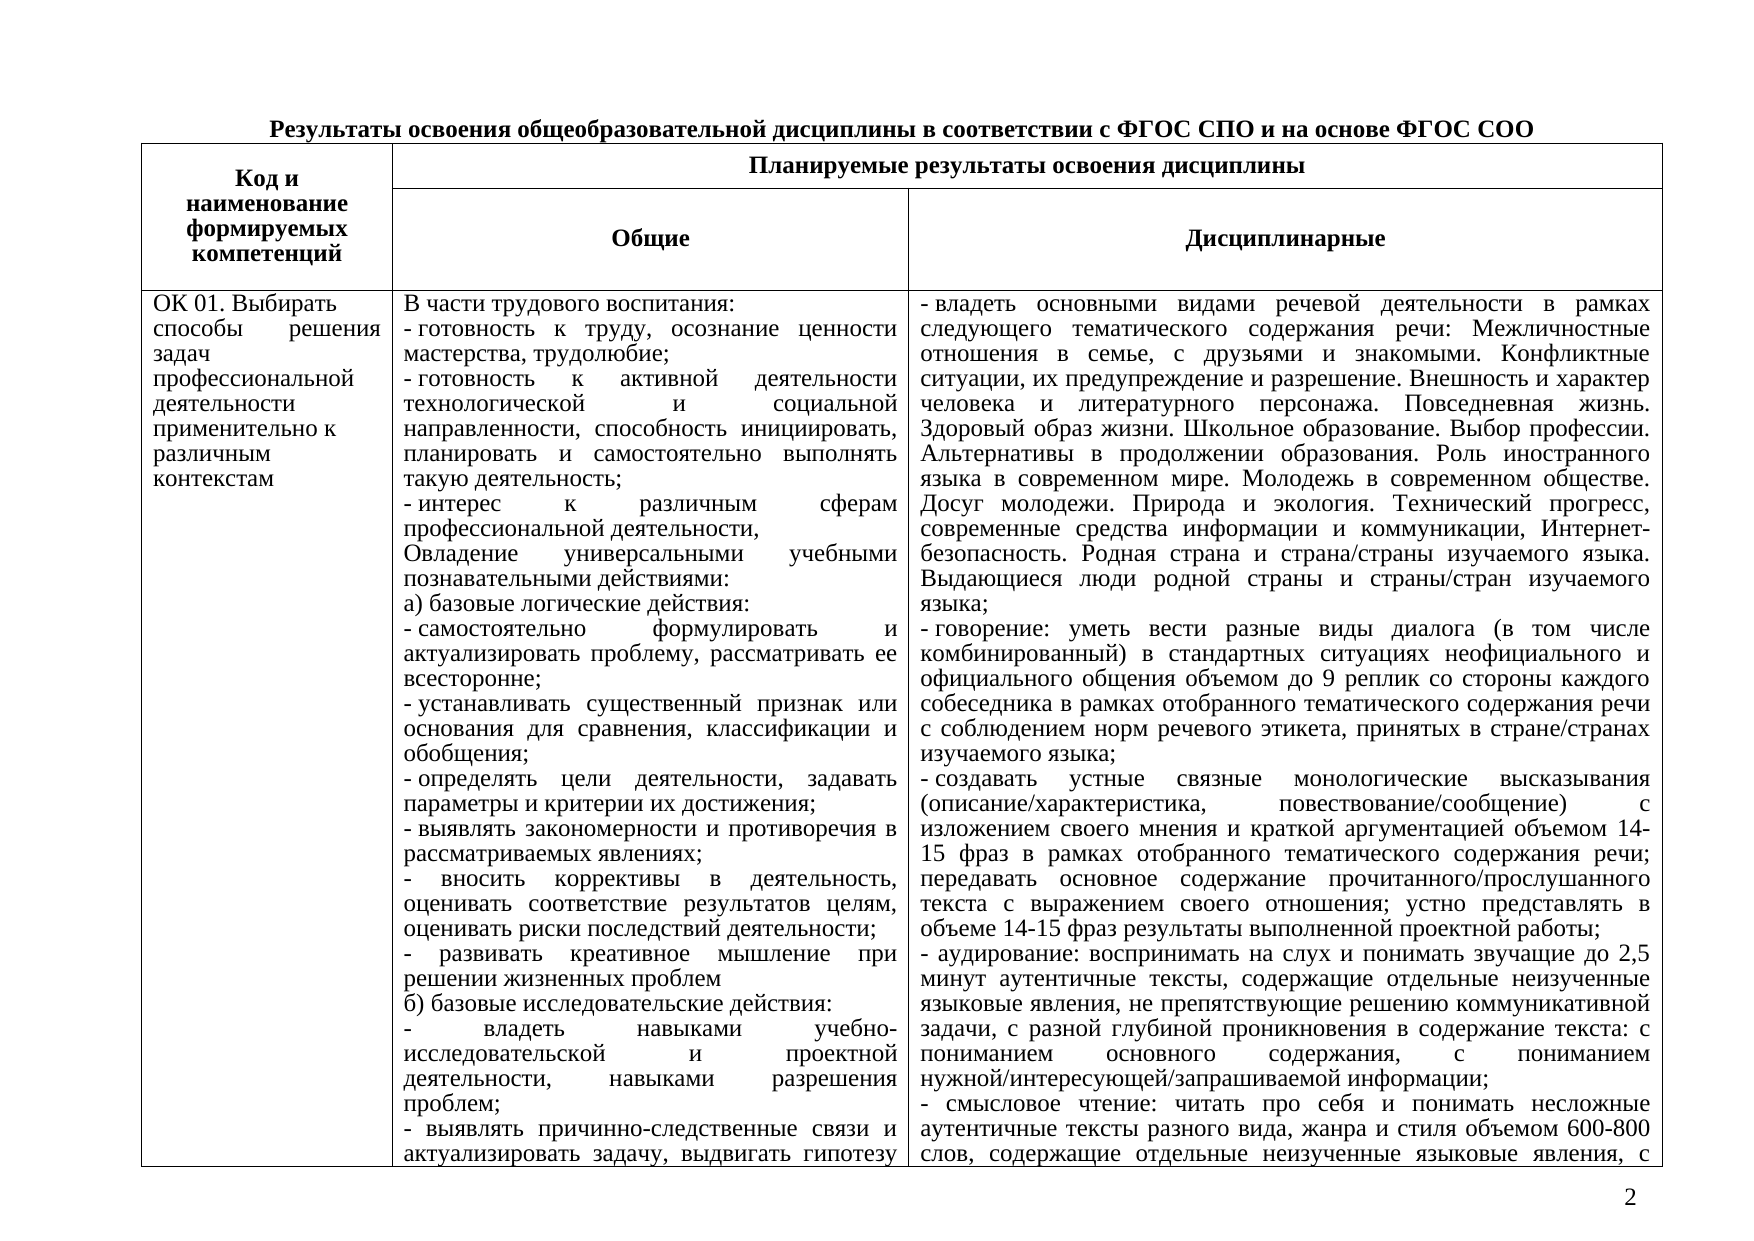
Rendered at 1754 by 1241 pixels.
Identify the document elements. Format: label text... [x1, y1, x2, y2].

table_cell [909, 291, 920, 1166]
table_header Код и наименование формируемых компетенций [142, 144, 392, 290]
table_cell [142, 291, 392, 1166]
text Результаты освоения общеобразовательной дисциплины в соответствии с ФГОС СПО и на основе ФГОС СОО [167, 114, 1636, 143]
table_cell Дисциплинарные [909, 189, 1662, 290]
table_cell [393, 291, 908, 1166]
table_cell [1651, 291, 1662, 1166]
table_cell Общие [393, 189, 908, 290]
table_header Планируемые результаты освоения дисциплины [393, 144, 1662, 187]
